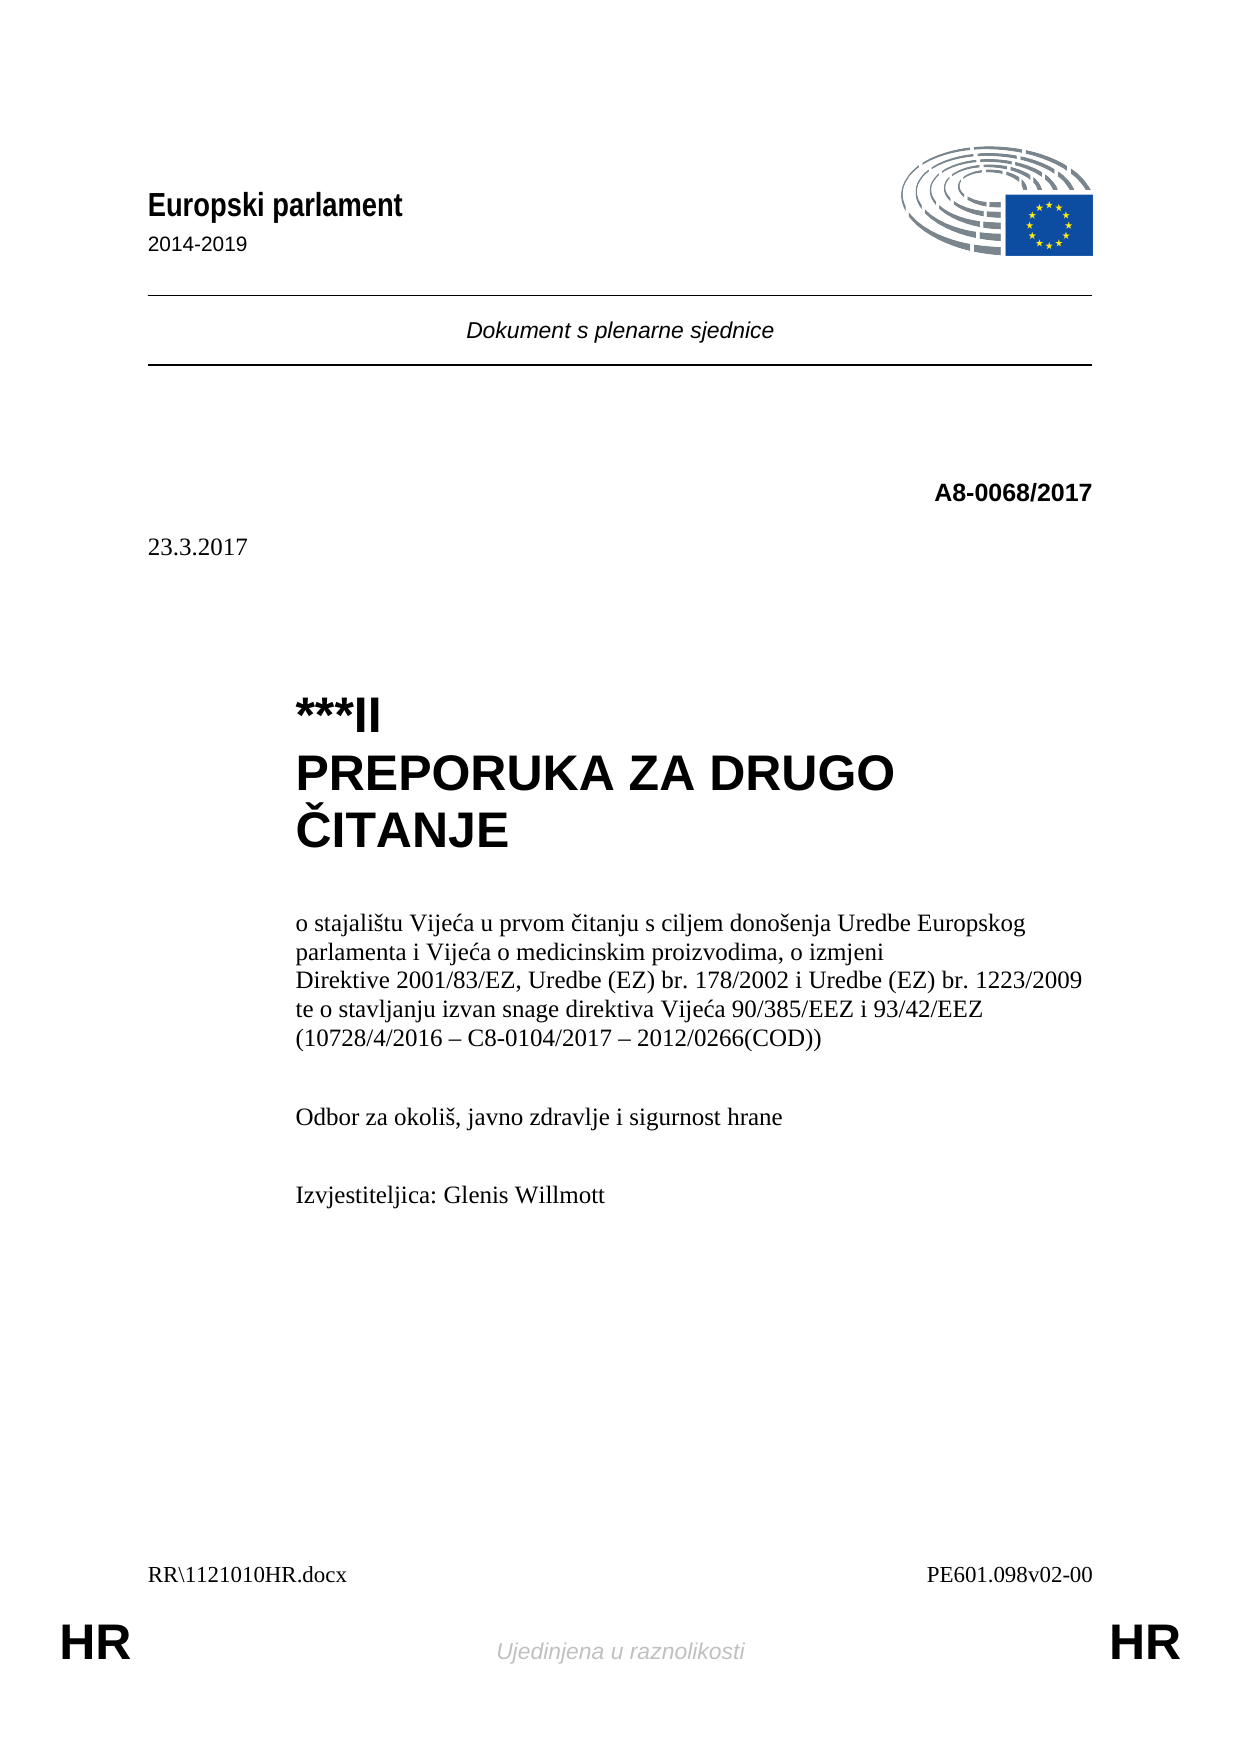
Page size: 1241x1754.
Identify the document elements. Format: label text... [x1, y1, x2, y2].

text <RefProcLect>***II</RefProcLect> [295, 686, 1092, 743]
text <NoDocSe>A8-0068/2017</NoDocSe> [148, 478, 1092, 507]
text Dokument s plenarne sjednice [148, 317, 1092, 343]
text Izvjestiteljica: <Depute>Glenis Willmott</Depute> [295, 1181, 1092, 1209]
text <Commission>{ENVI}Odbor za okoliš, javno zdravlje i sigurnost hrane</Commission> [295, 1102, 1092, 1131]
text <DocRef>(10728/4/2016 – C8-0104/2017 – 2012/0266(COD))</DocRef> [295, 1023, 1092, 1052]
table_header [856, 147, 1093, 294]
table_header Europski parlament 2014-2019 [148, 147, 856, 294]
picture [901, 146, 1093, 256]
text <Date>{23/03/2017}23.3.2017</Date> [148, 532, 1092, 561]
text <Titre>o stajalištu Vijeća u prvom čitanju s ciljem donošenja Uredbe Europskog parlamenta i Vijeća o medicinskim proizvodima, o izmjeni Direktive 2001/83/EZ, Uredbe (EZ) br. 178/2002 i Uredbe (EZ) br. 1223/2009 te o stavljanju izvan snage direktiva Vijeća 90/385/EEZ i 93/42/EEZ</Titre> [295, 908, 1092, 1023]
text <TitreType>PREPORUKA ZA DRUGO ČITANJE</TitreType> [295, 743, 1092, 858]
